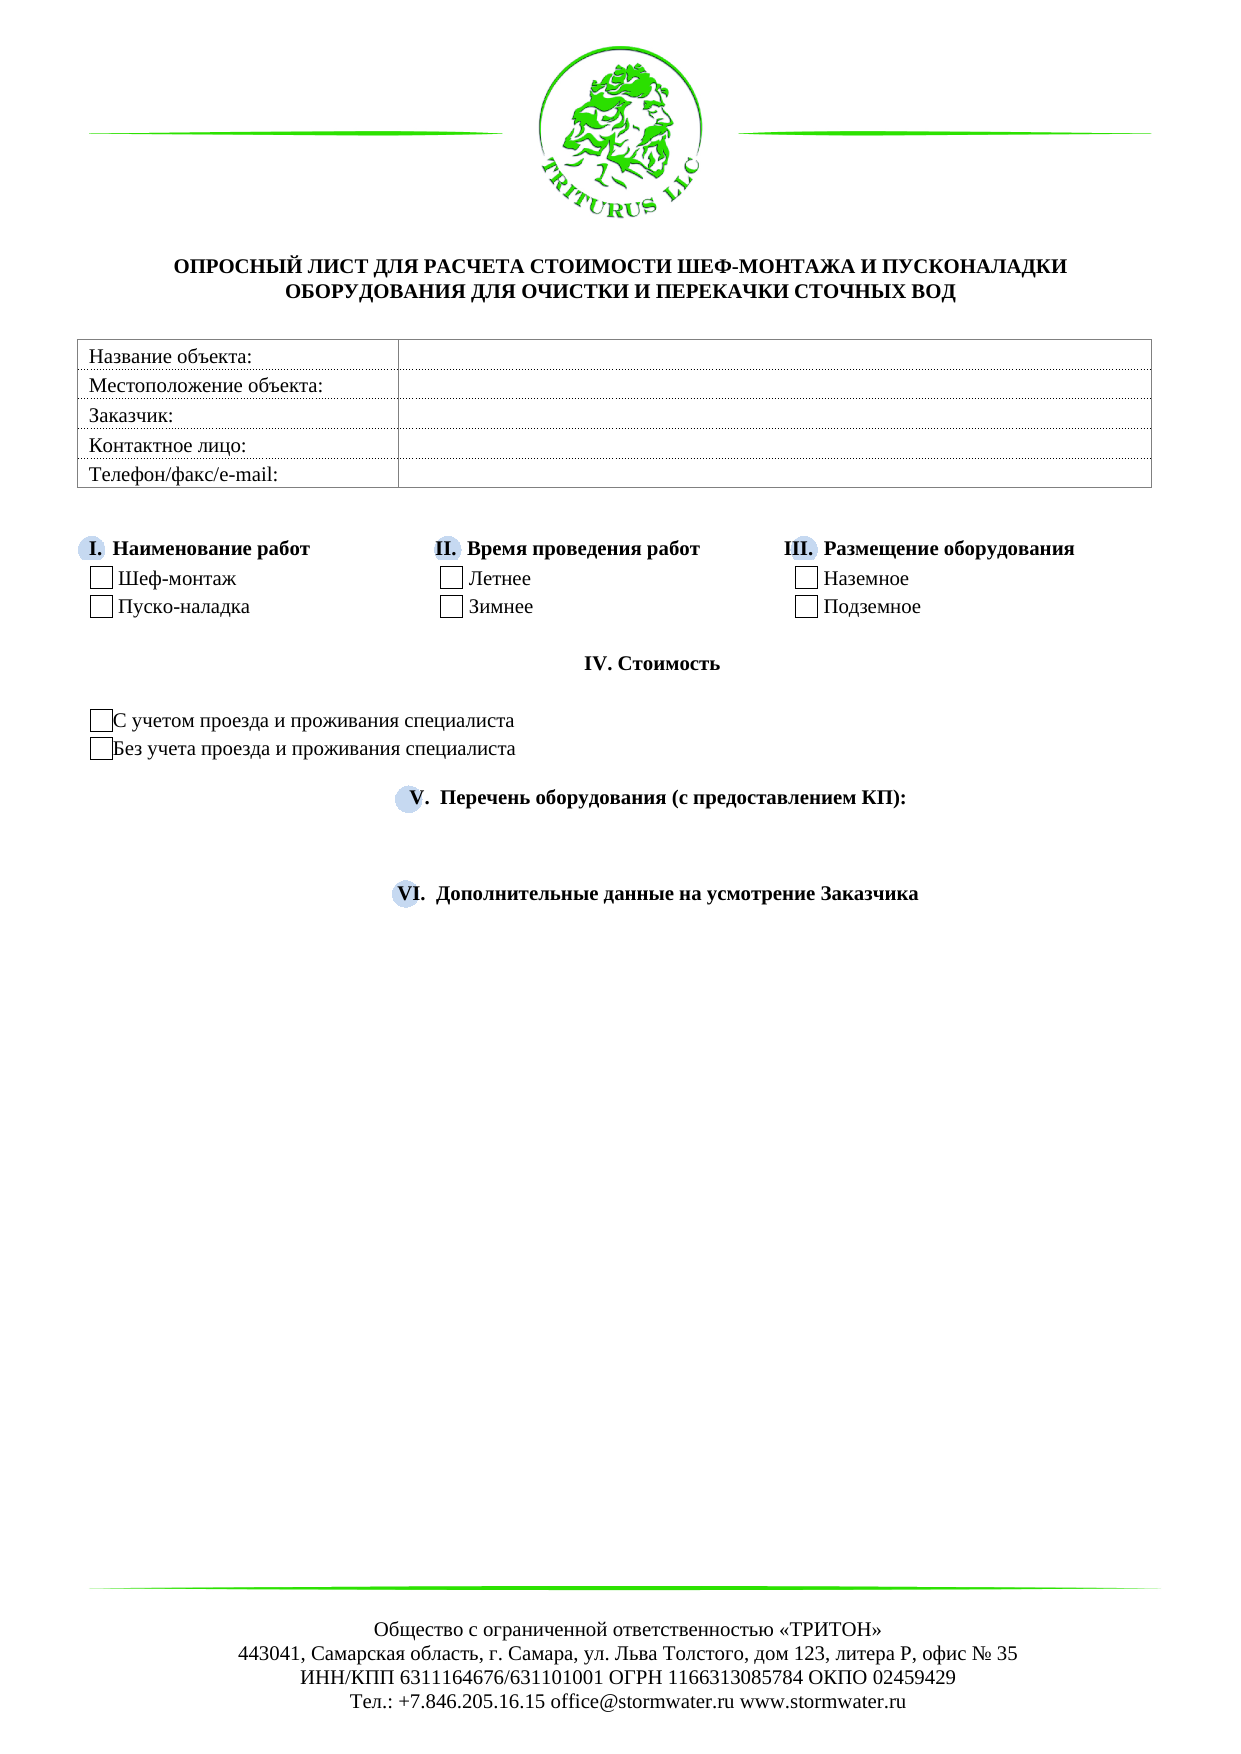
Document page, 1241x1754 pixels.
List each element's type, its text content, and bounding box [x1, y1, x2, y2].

table_header [399, 340, 1151, 369]
table_cell [399, 458, 1151, 487]
text ОПРОСНЫЙ ЛИСТ ДЛЯ РАСЧЕТА СТОИМОСТИ ШЕФ-МОНТАЖА И ПУСКОНАЛАДКИ ОБОРУДОВАНИЯ ДЛЯ ОЧИСТКИ И ПЕРЕКАЧКИ СТОЧНЫХ ВОД [89, 254, 1152, 303]
picture [89, 43, 1152, 221]
table_cell [399, 428, 1151, 457]
table_cell [399, 398, 1151, 428]
table_header Летнее Зимнее [429, 561, 782, 646]
table_header Название объекта: [78, 340, 398, 369]
table_header Наземное Подземное [783, 561, 1151, 646]
picture [88, 1586, 1163, 1591]
text VI. Дополнительные данные на усмотрение Заказчика [164, 881, 1152, 905]
table_cell IV. Стоимость С учетом проезда и проживания специалиста Без учета проезда и проживания специалиста [78, 647, 1151, 760]
table_cell Контактное лицо: [78, 428, 398, 457]
table_cell Местоположение объекта: [78, 369, 398, 398]
text V. Перечень оборудования (с предоставлением КП): [164, 785, 1152, 809]
table_cell Заказчик: [78, 398, 398, 428]
table_cell [399, 369, 1151, 398]
text I. Наименование работ II. Время проведения работ III. Размещение оборудования [89, 536, 1152, 560]
table_cell Телефон/факс/e-mail: [78, 458, 398, 487]
table_header Шеф-монтаж Пуско-наладка [78, 561, 428, 646]
